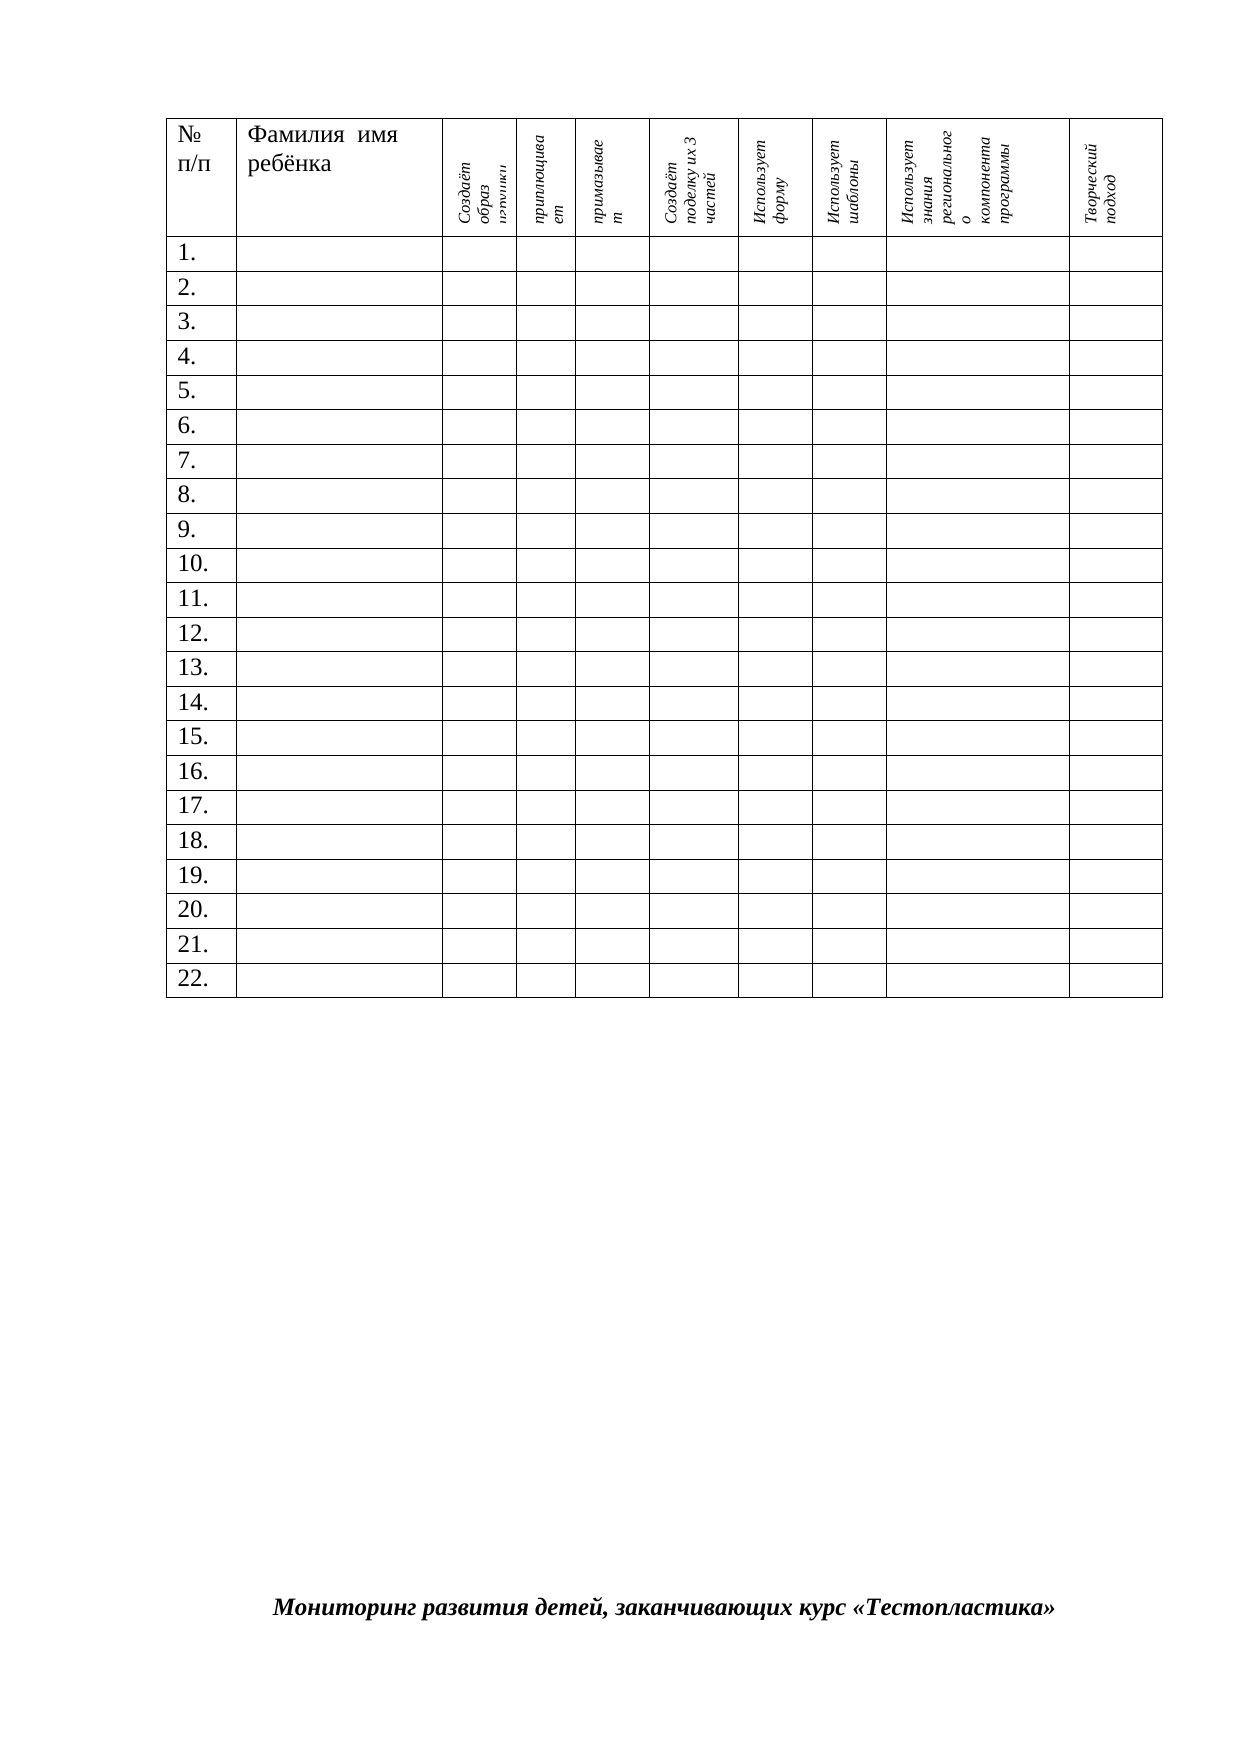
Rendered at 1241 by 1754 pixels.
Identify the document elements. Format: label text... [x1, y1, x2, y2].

table_cell [1070, 791, 1162, 824]
table_cell [1070, 825, 1162, 859]
table_cell [443, 445, 516, 478]
table_cell [576, 791, 649, 824]
table_cell [237, 410, 442, 444]
table_cell [739, 652, 812, 686]
table_cell [1070, 479, 1162, 513]
table_cell [650, 860, 738, 893]
table_cell [887, 894, 1069, 928]
text Мониторинг развития детей, заканчивающих курс «Тестопластика» [177, 1592, 1152, 1621]
table_cell [887, 652, 1069, 686]
table_cell [739, 514, 812, 547]
table_cell [739, 825, 812, 859]
table_cell [443, 687, 516, 720]
table_cell [1070, 618, 1162, 651]
table_cell [887, 514, 1069, 547]
table_cell [887, 237, 1069, 271]
table_cell [650, 964, 738, 997]
table_cell [1070, 894, 1162, 928]
table_cell [650, 514, 738, 547]
table_cell [237, 479, 442, 513]
table_cell [443, 583, 516, 617]
table_cell [1070, 376, 1162, 409]
table_cell [813, 306, 886, 340]
table_cell [813, 894, 886, 928]
table_cell [887, 341, 1069, 374]
table_cell [517, 721, 575, 755]
table_cell [739, 791, 812, 824]
table_cell [739, 964, 812, 997]
table_header Фамилия имя ребёнка [237, 119, 442, 236]
table_cell [517, 825, 575, 859]
table_cell [237, 306, 442, 340]
table_cell [443, 894, 516, 928]
table_cell [887, 272, 1069, 305]
table_cell [813, 272, 886, 305]
table_cell [1070, 583, 1162, 617]
table_cell [813, 791, 886, 824]
table_cell [650, 479, 738, 513]
table_cell [576, 341, 649, 374]
table_cell 6. [167, 410, 236, 444]
table_cell [1070, 652, 1162, 686]
table_cell [237, 825, 442, 859]
table_cell [443, 618, 516, 651]
table_cell [576, 306, 649, 340]
table_cell [887, 964, 1069, 997]
table_cell 18. [167, 825, 236, 859]
table_cell [739, 583, 812, 617]
table_cell [443, 756, 516, 789]
table_cell [443, 721, 516, 755]
table_cell [517, 514, 575, 547]
table_cell [739, 860, 812, 893]
table_cell [739, 341, 812, 374]
table_cell [1070, 721, 1162, 755]
table_cell [739, 479, 812, 513]
table_cell [237, 652, 442, 686]
table_cell [517, 341, 575, 374]
table_cell [887, 410, 1069, 444]
table_cell [576, 825, 649, 859]
table_cell [650, 549, 738, 582]
table_cell [1070, 341, 1162, 374]
table_cell [576, 860, 649, 893]
table_cell [237, 376, 442, 409]
table_cell [517, 237, 575, 271]
table_cell [650, 445, 738, 478]
table_cell [887, 618, 1069, 651]
table_cell 15. [167, 721, 236, 755]
table_cell [887, 929, 1069, 962]
table_cell 10. [167, 549, 236, 582]
table_cell [739, 929, 812, 962]
table_cell [813, 687, 886, 720]
table_cell [650, 583, 738, 617]
table_cell [739, 376, 812, 409]
table_cell [517, 445, 575, 478]
table_cell [887, 583, 1069, 617]
table_cell [517, 272, 575, 305]
table_cell [813, 721, 886, 755]
table_cell [650, 894, 738, 928]
table_header Творческий подход [1070, 119, 1162, 236]
table_cell [813, 825, 886, 859]
table_cell [813, 618, 886, 651]
table_header приплющивает [517, 119, 575, 236]
table_cell [576, 687, 649, 720]
table_cell [517, 964, 575, 997]
table_cell [650, 410, 738, 444]
table_cell [443, 306, 516, 340]
table_header Создаёт поделку их 3 частей [650, 119, 738, 236]
table_cell [887, 791, 1069, 824]
table_cell [237, 445, 442, 478]
table_cell [576, 549, 649, 582]
table_cell [237, 929, 442, 962]
table_cell [443, 410, 516, 444]
table_header Использует знания регионального компонента программы [887, 119, 1069, 236]
table_cell [739, 445, 812, 478]
table_cell [739, 237, 812, 271]
table_cell [517, 618, 575, 651]
table_cell [650, 376, 738, 409]
table_cell [813, 964, 886, 997]
table_header Использует форму [739, 119, 812, 236]
table_cell [517, 652, 575, 686]
table_cell [1070, 687, 1162, 720]
table_header примазывает [576, 119, 649, 236]
table_cell 8. [167, 479, 236, 513]
table_cell [517, 894, 575, 928]
table_cell [443, 860, 516, 893]
table_cell 14. [167, 687, 236, 720]
table_cell [1070, 272, 1162, 305]
table_cell [237, 756, 442, 789]
table_cell [813, 929, 886, 962]
table_cell 9. [167, 514, 236, 547]
table_header № п/п [167, 119, 236, 236]
table_cell [443, 376, 516, 409]
table_cell [739, 618, 812, 651]
table_cell [443, 514, 516, 547]
table_cell [813, 479, 886, 513]
table_cell [443, 791, 516, 824]
table_cell [1070, 860, 1162, 893]
table_cell [576, 894, 649, 928]
table_cell [650, 652, 738, 686]
table_cell [813, 860, 886, 893]
table_cell [650, 618, 738, 651]
table_cell [650, 272, 738, 305]
table_cell [237, 687, 442, 720]
table_cell [813, 237, 886, 271]
table_cell [650, 756, 738, 789]
table_cell [739, 410, 812, 444]
table_cell 13. [167, 652, 236, 686]
table_cell [887, 479, 1069, 513]
table_cell [739, 549, 812, 582]
table_cell [576, 479, 649, 513]
table_cell [813, 583, 886, 617]
table_cell [237, 618, 442, 651]
table_cell [576, 652, 649, 686]
table_cell 5. [167, 376, 236, 409]
table_cell [813, 652, 886, 686]
table_header Использует шаблоны [813, 119, 886, 236]
table_cell [237, 514, 442, 547]
table_cell [650, 791, 738, 824]
table_cell [887, 306, 1069, 340]
table_cell [237, 272, 442, 305]
table_cell [517, 549, 575, 582]
table_cell [887, 687, 1069, 720]
table_cell [517, 410, 575, 444]
table_cell [443, 341, 516, 374]
table_cell [517, 376, 575, 409]
table_cell [517, 687, 575, 720]
table_cell [443, 929, 516, 962]
table_cell [443, 825, 516, 859]
table_cell 7. [167, 445, 236, 478]
table_cell [576, 445, 649, 478]
table_cell [517, 756, 575, 789]
table_cell [1070, 410, 1162, 444]
table_cell [237, 964, 442, 997]
table_cell [1070, 929, 1162, 962]
table_cell [813, 549, 886, 582]
table_cell [739, 687, 812, 720]
table_cell [813, 376, 886, 409]
table_cell [887, 860, 1069, 893]
table_cell [650, 306, 738, 340]
table_cell [1070, 237, 1162, 271]
table_cell [237, 341, 442, 374]
table_cell [739, 756, 812, 789]
table_cell [576, 376, 649, 409]
table_cell [443, 652, 516, 686]
table_cell 11. [167, 583, 236, 617]
table_cell [739, 306, 812, 340]
table_cell [576, 272, 649, 305]
table_cell [576, 410, 649, 444]
table_cell [1070, 514, 1162, 547]
table_cell [887, 445, 1069, 478]
table_cell [1070, 964, 1162, 997]
table_cell 16. [167, 756, 236, 789]
table_cell [650, 687, 738, 720]
table_cell [650, 825, 738, 859]
table_cell 20. [167, 894, 236, 928]
table_cell [813, 756, 886, 789]
table_cell 2. [167, 272, 236, 305]
table_cell [237, 860, 442, 893]
table_cell [576, 583, 649, 617]
table_cell [517, 306, 575, 340]
table_cell 12. [167, 618, 236, 651]
table_cell [517, 791, 575, 824]
table_cell [517, 479, 575, 513]
table_cell 21. [167, 929, 236, 962]
table_cell [237, 549, 442, 582]
table_cell [443, 964, 516, 997]
table_cell [650, 341, 738, 374]
table_cell [237, 583, 442, 617]
table_cell [517, 860, 575, 893]
table_cell [443, 272, 516, 305]
table_cell [887, 549, 1069, 582]
table_cell [517, 583, 575, 617]
table_cell [237, 894, 442, 928]
table_cell [576, 237, 649, 271]
table_cell [1070, 549, 1162, 582]
table_cell [813, 341, 886, 374]
table_cell 3. [167, 306, 236, 340]
table_cell [576, 514, 649, 547]
table_cell [1070, 306, 1162, 340]
table_cell [237, 791, 442, 824]
table_cell [739, 894, 812, 928]
table_cell [813, 514, 886, 547]
table_cell [576, 756, 649, 789]
table_cell [576, 721, 649, 755]
table_cell [739, 272, 812, 305]
table_header Создаёт образ игрушки [443, 119, 516, 236]
table_cell [813, 410, 886, 444]
table_cell [887, 376, 1069, 409]
table_cell [576, 929, 649, 962]
table_cell 4. [167, 341, 236, 374]
table_cell [650, 721, 738, 755]
table_cell 19. [167, 860, 236, 893]
table_cell [887, 756, 1069, 789]
table_cell [443, 237, 516, 271]
table_cell [887, 825, 1069, 859]
table_cell [443, 549, 516, 582]
table_cell [650, 929, 738, 962]
table_cell [1070, 756, 1162, 789]
table_cell [650, 237, 738, 271]
table_cell [237, 237, 442, 271]
table_cell [739, 721, 812, 755]
table_cell [517, 929, 575, 962]
table_cell [887, 721, 1069, 755]
table_cell [237, 721, 442, 755]
table_cell [576, 618, 649, 651]
table_cell 22. [167, 964, 236, 997]
table_cell [1070, 445, 1162, 478]
table_cell [813, 445, 886, 478]
table_cell 1. [167, 237, 236, 271]
table_cell 17. [167, 791, 236, 824]
table_cell [443, 479, 516, 513]
table_cell [576, 964, 649, 997]
